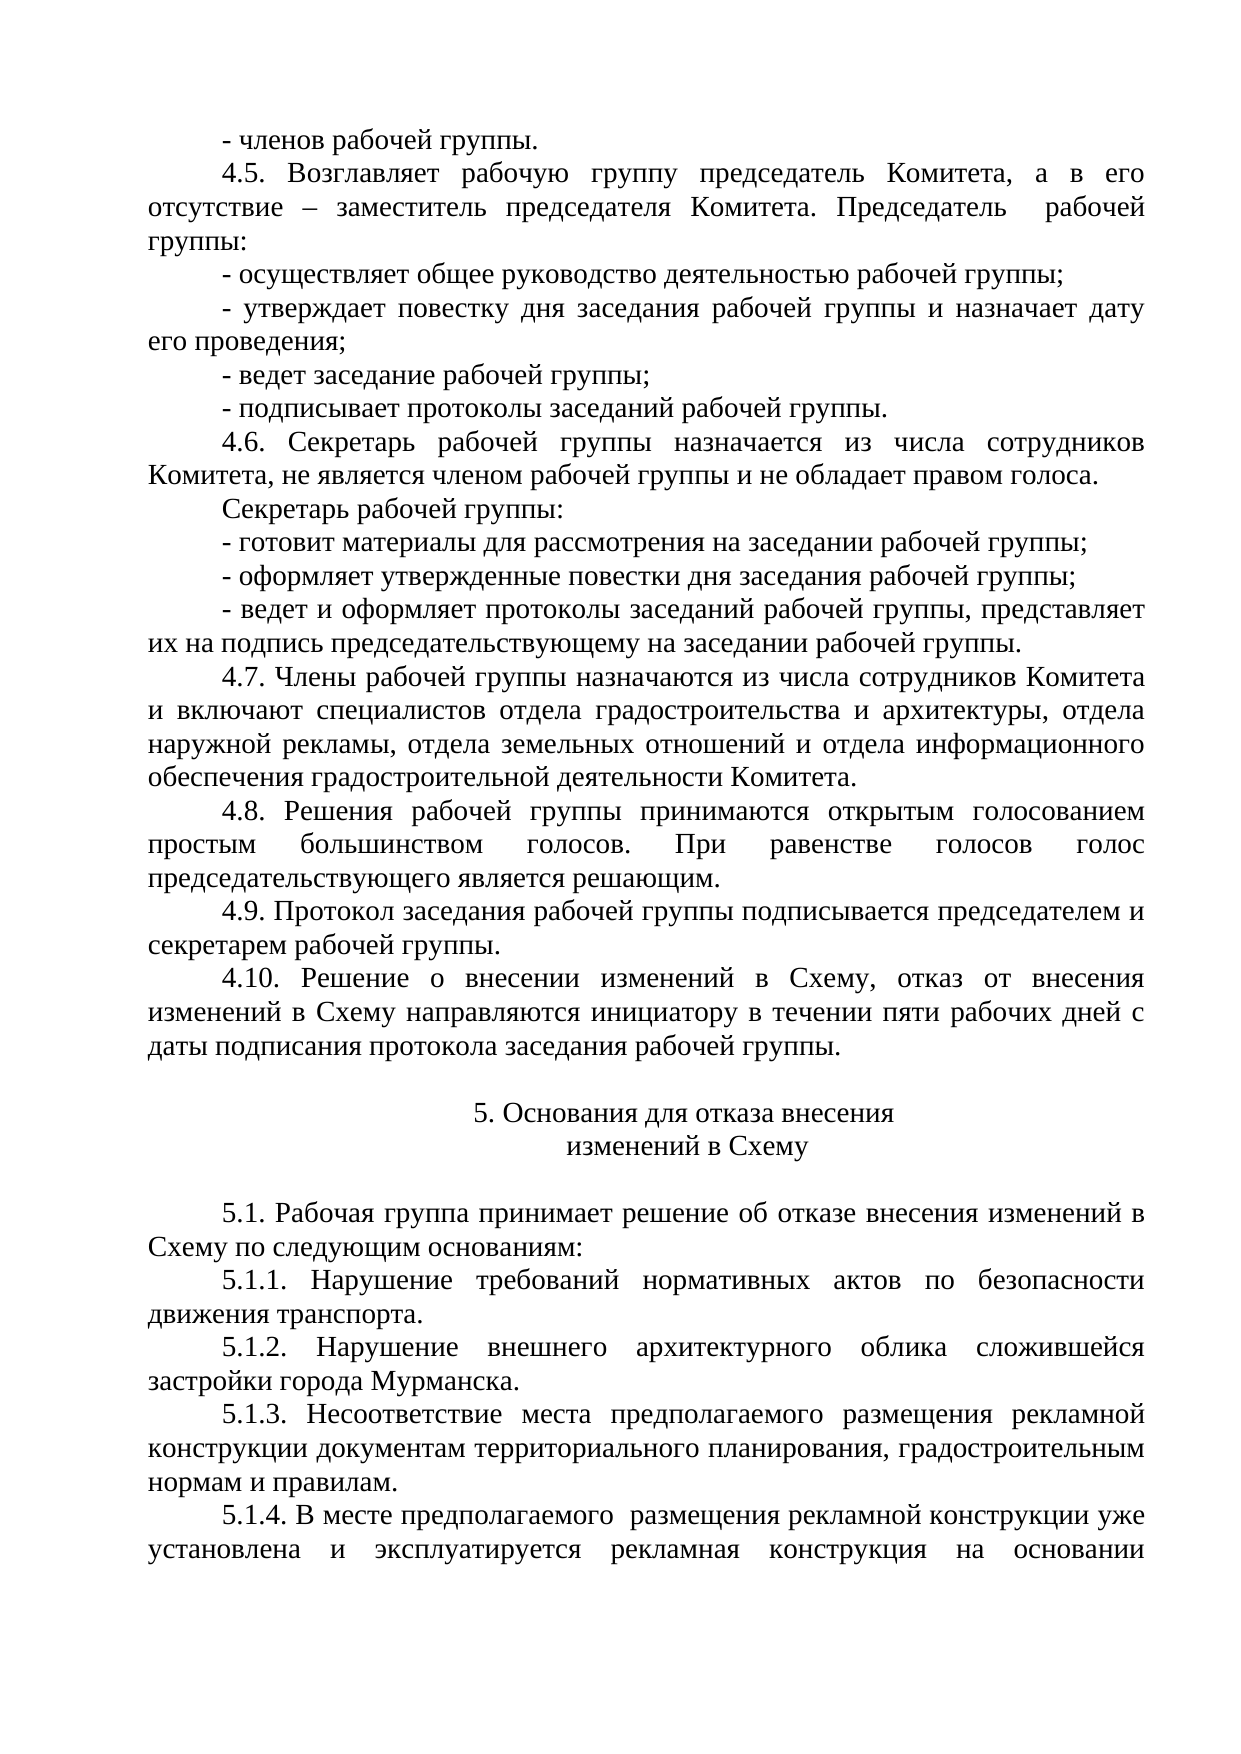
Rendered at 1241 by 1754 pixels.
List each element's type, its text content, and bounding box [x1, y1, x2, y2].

text 4.6. Секретарь рабочей группы назначается из числа сотрудников Комитета, не является членом рабочей группы и не обладает правом голоса. [148, 424, 1146, 491]
text - готовит материалы для рассмотрения на заседании рабочей группы; [148, 524, 1146, 558]
text - членов рабочей группы. [148, 122, 1146, 156]
text 5.1.3. Несоответствие места предполагаемого размещения рекламной конструкции документам территориального планирования, градостроительным нормам и правилам. [148, 1397, 1146, 1497]
text 4.8. Решения рабочей группы принимаются открытым голосованием простым большинством голосов. При равенстве голосов голос председательствующего является решающим. [148, 793, 1146, 893]
text 5.1. Рабочая группа принимает решение об отказе внесения изменений в Схему по следующим основаниям: [148, 1195, 1146, 1262]
text 4.7. Члены рабочей группы назначаются из числа сотрудников Комитета и включают специалистов отдела градостроительства и архитектуры, отдела наружной рекламы, отдела земельных отношений и отдела информационного обеспечения градостроительной деятельности Комитета. [148, 659, 1146, 793]
text - утверждает повестку дня заседания рабочей группы и назначает дату его проведения; [148, 290, 1146, 357]
text - подписывает протоколы заседаний рабочей группы. [148, 390, 1146, 424]
text - ведет заседание рабочей группы; [148, 357, 1146, 390]
text 5.1.2. Нарушение внешнего архитектурного облика сложившейся застройки города Мурманска. [148, 1329, 1146, 1397]
text Секретарь рабочей группы: [148, 491, 1146, 524]
text 4.5. Возглавляет рабочую группу председатель Комитета, а в его отсутствие – заместитель председателя Комитета. Председатель рабочей группы: [148, 156, 1146, 256]
text 5. Основания для отказа внесения [148, 1095, 1146, 1128]
text - осуществляет общее руководство деятельностью рабочей группы; [148, 256, 1146, 290]
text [148, 1497, 1146, 1564]
text 5.1.1. Нарушение требований нормативных актов по безопасности движения транспорта. [148, 1262, 1146, 1329]
text - оформляет утвержденные повестки дня заседания рабочей группы; [148, 558, 1146, 592]
text 4.10. Решение о внесении изменений в Схему, отказ от внесения изменений в Схему направляются инициатору в течении пяти рабочих дней с даты подписания протокола заседания рабочей группы. [148, 961, 1146, 1061]
text - ведет и оформляет протоколы заседаний рабочей группы, представляет их на подпись председательствующему на заседании рабочей группы. [148, 592, 1146, 659]
text изменений в Схему [148, 1128, 1146, 1162]
text 4.9. Протокол заседания рабочей группы подписывается председателем и секретарем рабочей группы. [148, 893, 1146, 961]
